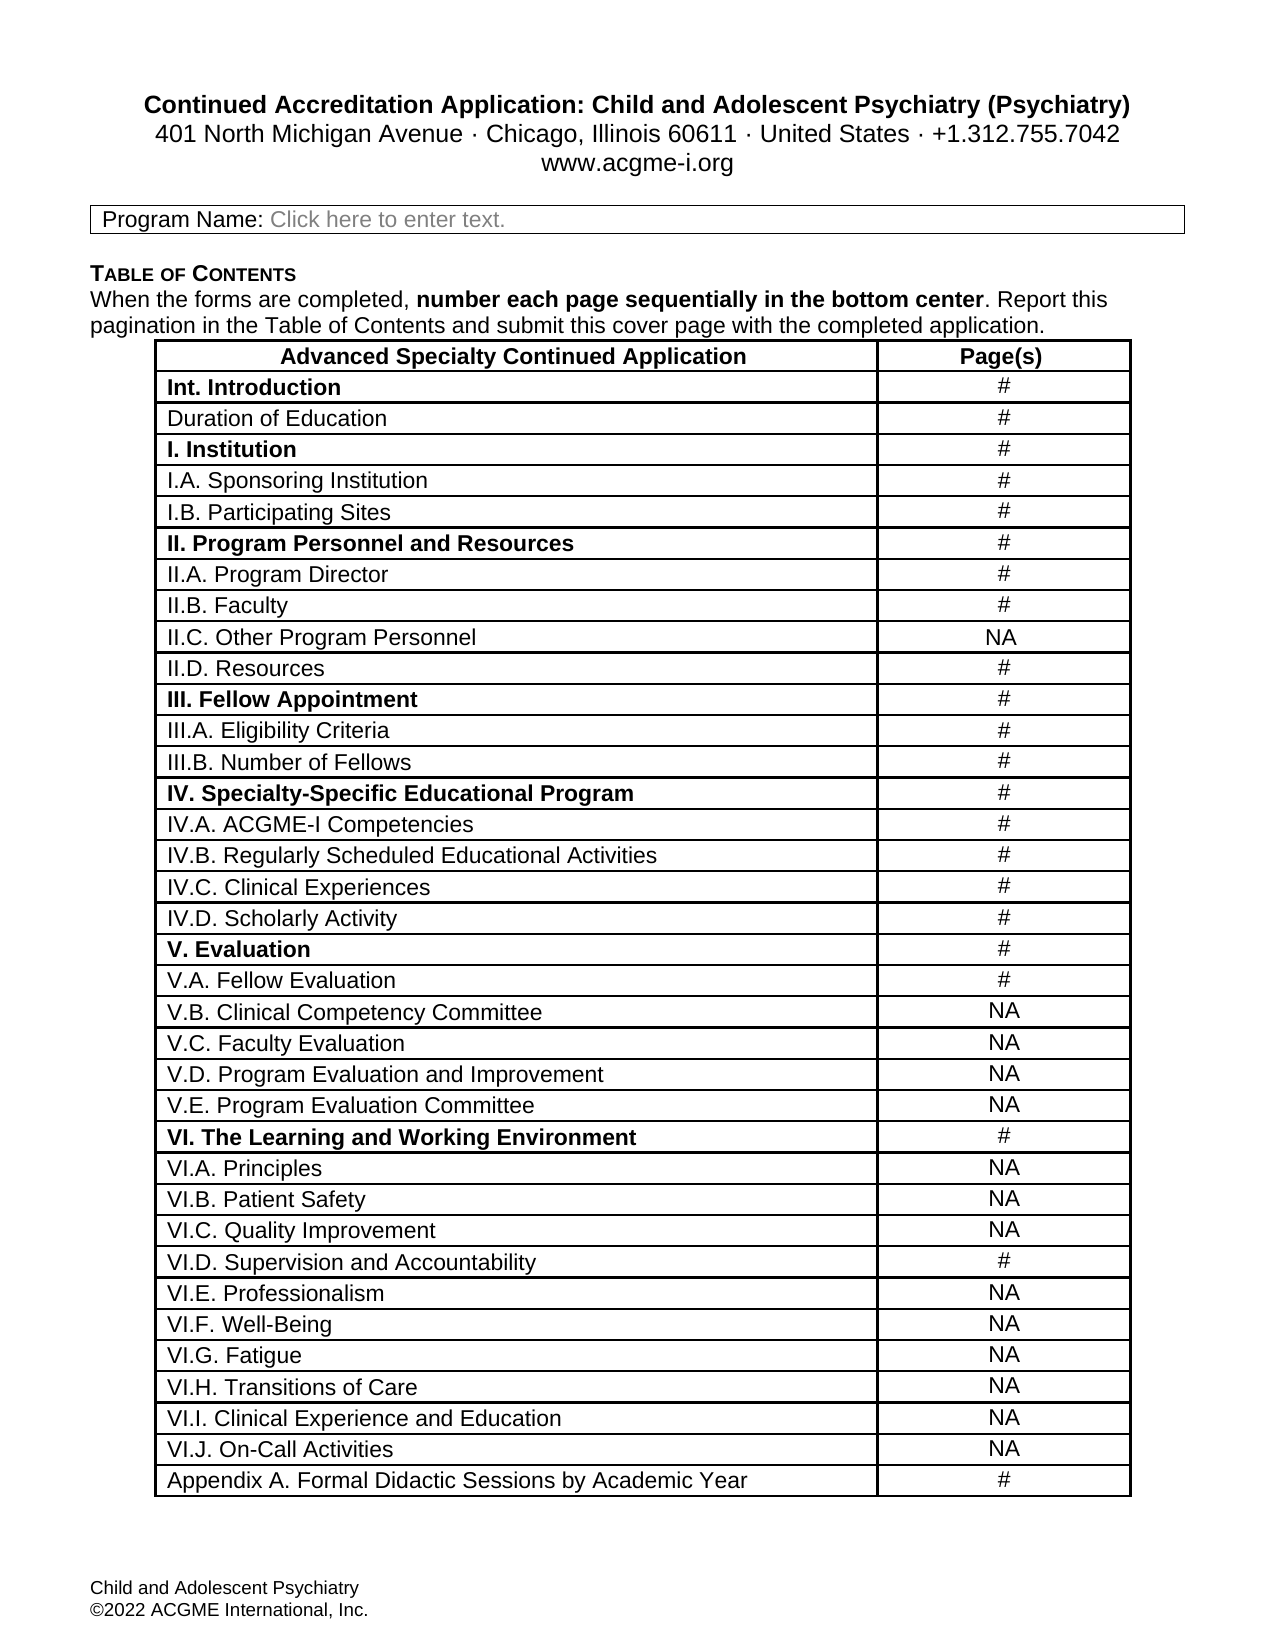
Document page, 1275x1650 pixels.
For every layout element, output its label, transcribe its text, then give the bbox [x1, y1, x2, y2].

text Continued Accreditation Application: Child and Adolescent Psychiatry (Psychiatry) [90, 90, 1185, 119]
text 401 North Michigan Avenue · Chicago, Illinois 60611 · United States · +1.312.755.7042 www.acgme-i.org [90, 119, 1185, 176]
